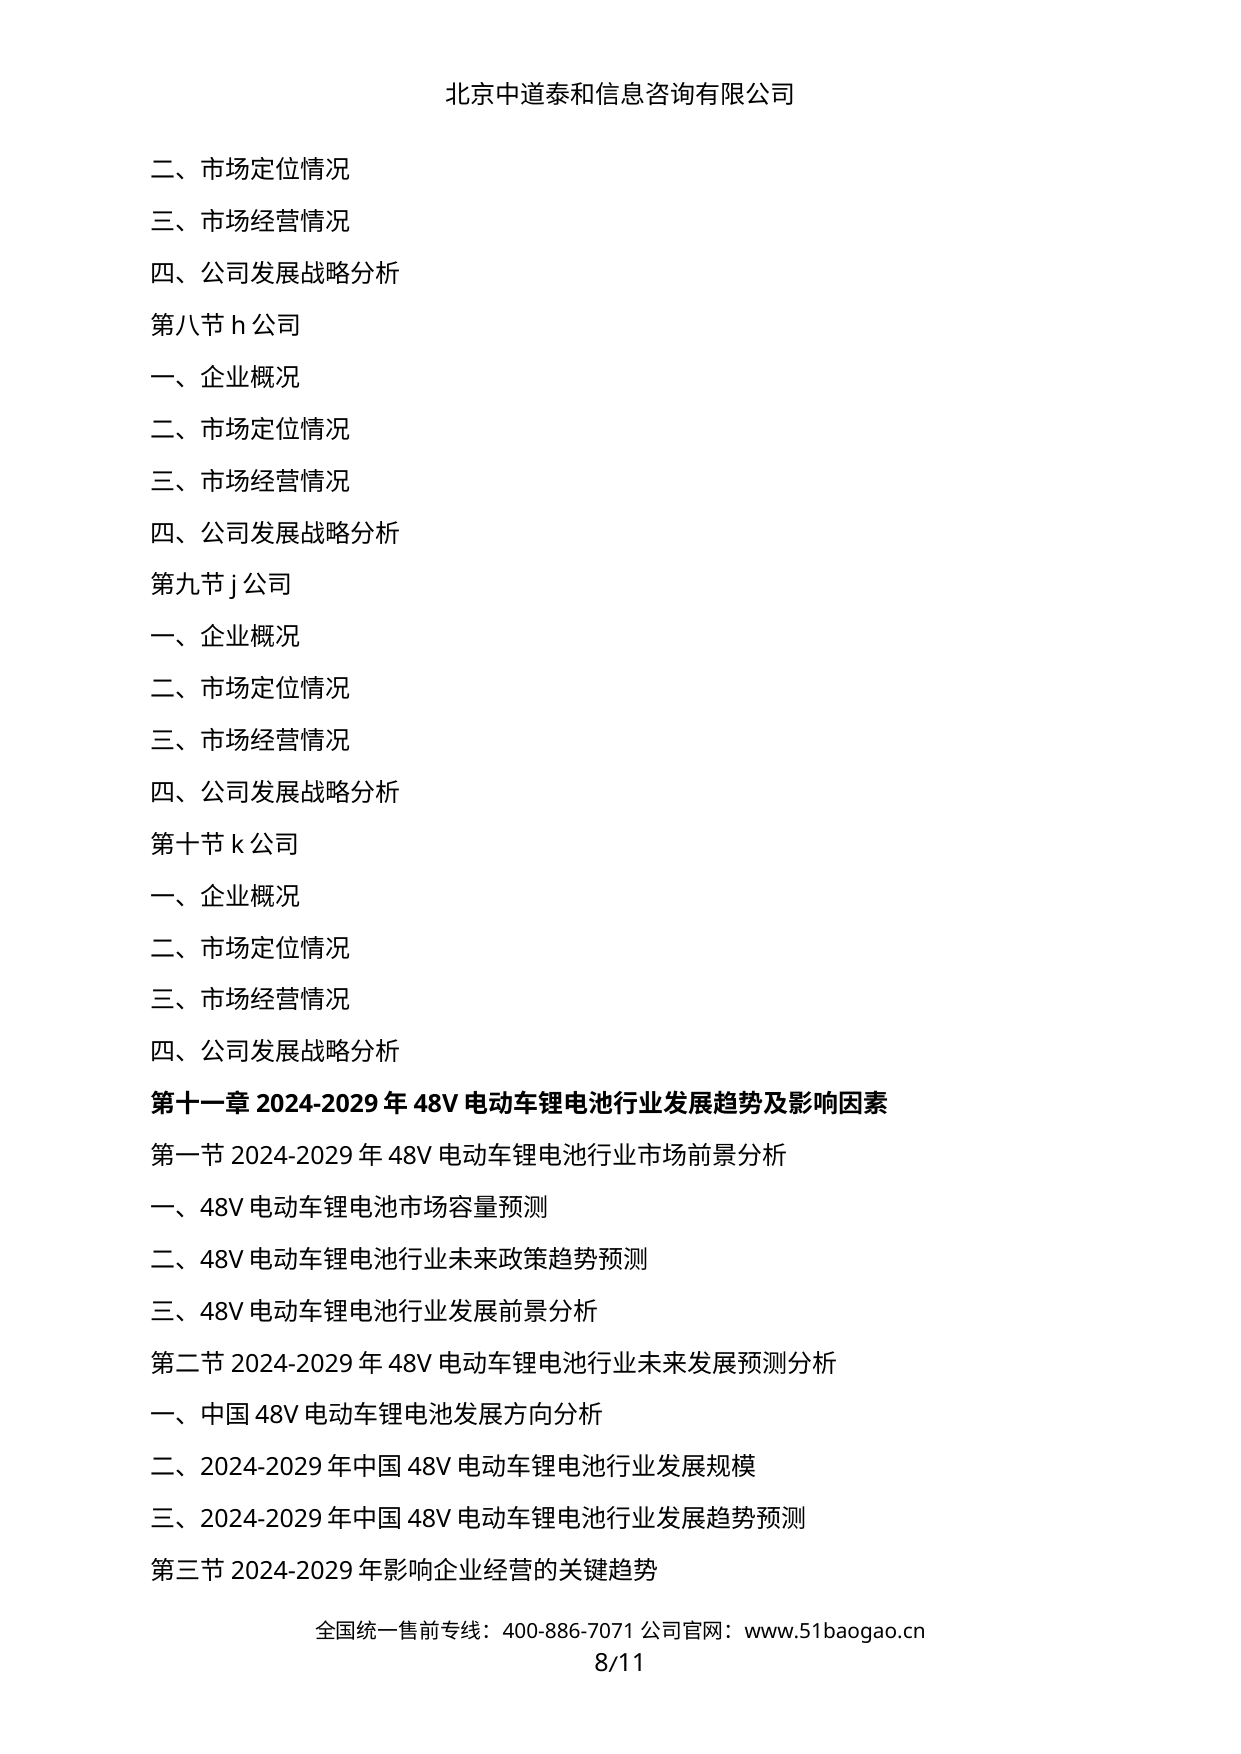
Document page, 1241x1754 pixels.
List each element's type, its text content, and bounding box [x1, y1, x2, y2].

text 一、企业概况 [150, 876, 1090, 912]
text 一、企业概况 [150, 357, 1090, 394]
text 第十节 k公司 [150, 824, 1090, 861]
text 一、企业概况 [150, 617, 1090, 653]
text 一、中国48V电动车锂电池发展方向分析 [150, 1395, 1090, 1431]
text 四、公司发展战略分析 [150, 254, 1090, 290]
text 第一节 2024-2029年48V电动车锂电池行业市场前景分析 [150, 1136, 1090, 1172]
text 四、公司发展战略分析 [150, 772, 1090, 809]
text 二、市场定位情况 [150, 669, 1090, 705]
text 四、公司发展战略分析 [150, 513, 1090, 549]
text 二、48V电动车锂电池行业未来政策趋势预测 [150, 1239, 1090, 1276]
text 三、2024-2029年中国48V电动车锂电池行业发展趋势预测 [150, 1499, 1090, 1535]
text 四、公司发展战略分析 [150, 1032, 1090, 1068]
text 第三节 2024-2029年影响企业经营的关键趋势 [150, 1551, 1090, 1587]
text 第八节 h公司 [150, 306, 1090, 342]
text 二、市场定位情况 [150, 409, 1090, 446]
text 第十一章 2024-2029年48V电动车锂电池行业发展趋势及影响因素 [150, 1084, 1090, 1120]
text 三、市场经营情况 [150, 202, 1090, 238]
text 三、市场经营情况 [150, 721, 1090, 757]
text 三、市场经营情况 [150, 461, 1090, 497]
text 三、市场经营情况 [150, 980, 1090, 1016]
text 第二节 2024-2029年48V电动车锂电池行业未来发展预测分析 [150, 1343, 1090, 1379]
text 三、48V电动车锂电池行业发展前景分析 [150, 1291, 1090, 1327]
text 一、48V电动车锂电池市场容量预测 [150, 1187, 1090, 1224]
text 二、市场定位情况 [150, 150, 1090, 186]
text 二、市场定位情况 [150, 928, 1090, 964]
text 二、2024-2029年中国48V电动车锂电池行业发展规模 [150, 1447, 1090, 1483]
text 第九节 j公司 [150, 565, 1090, 601]
